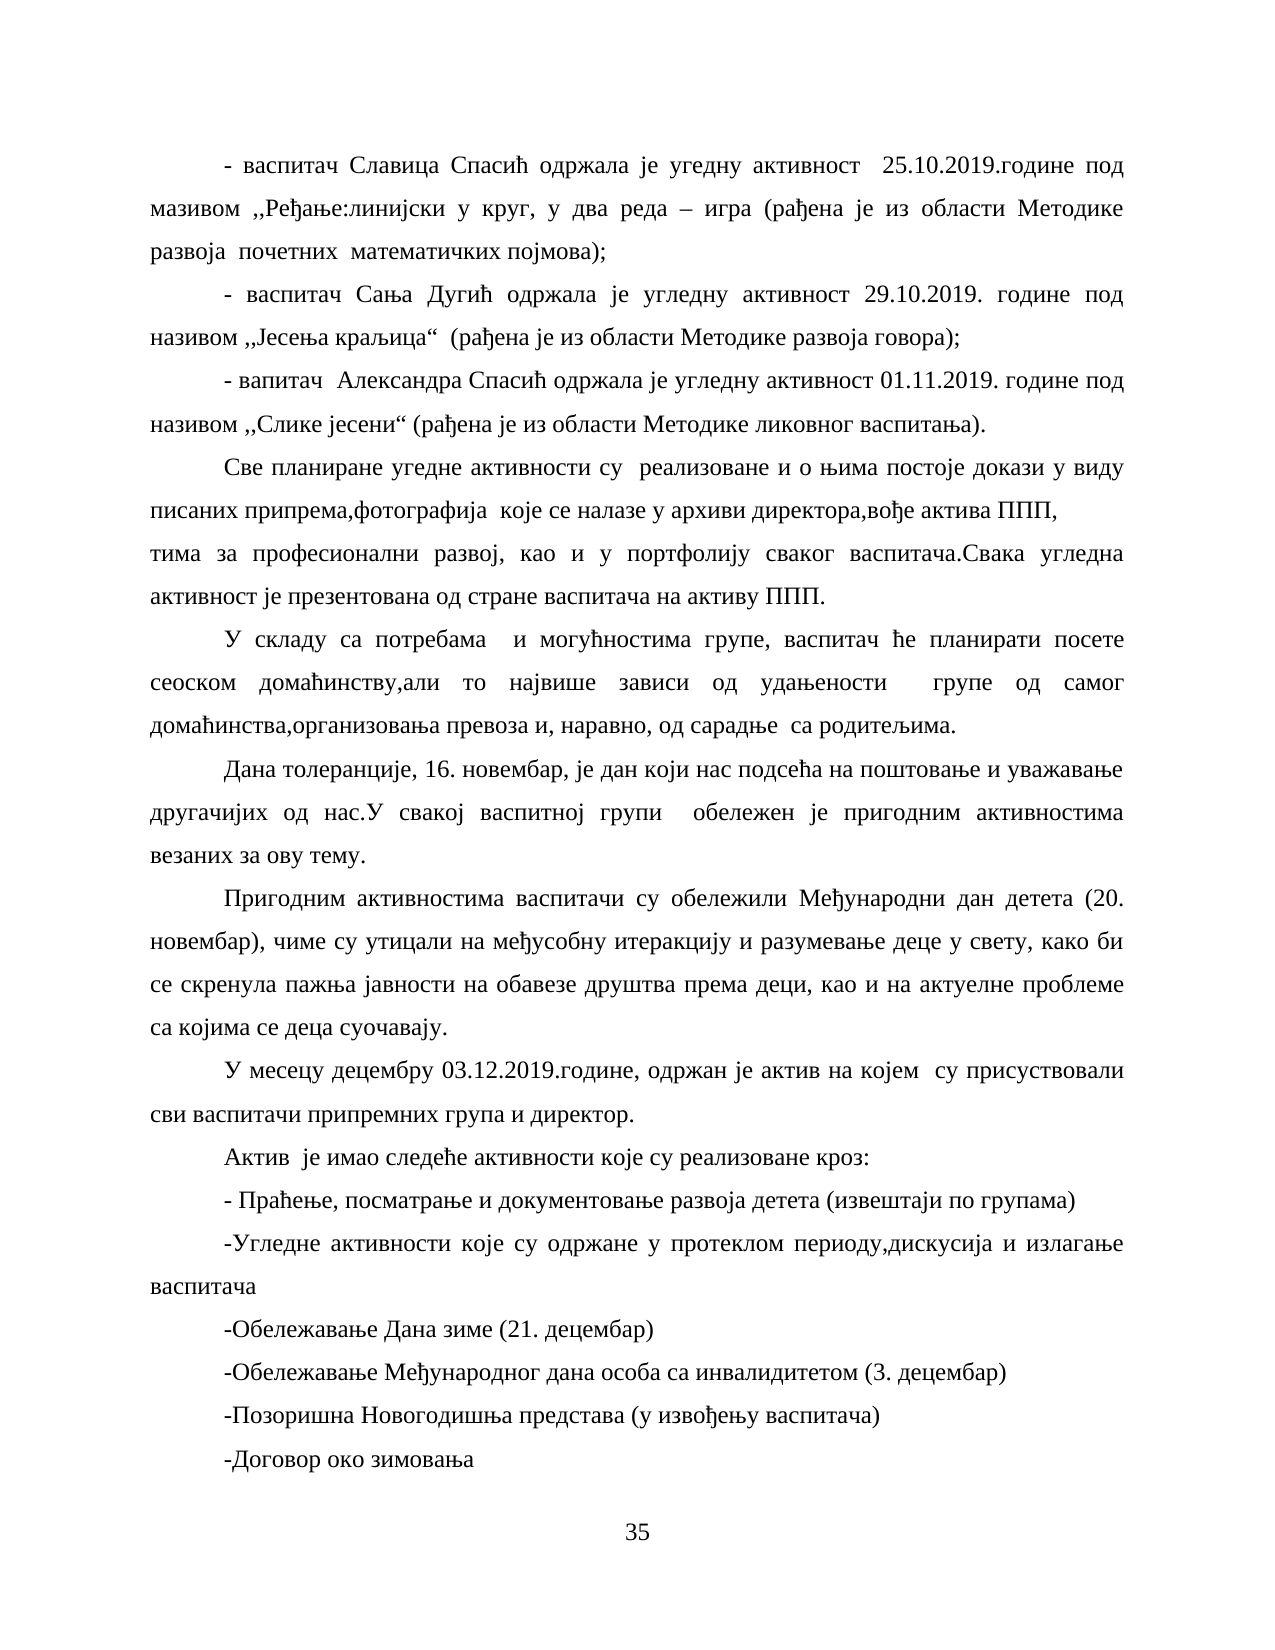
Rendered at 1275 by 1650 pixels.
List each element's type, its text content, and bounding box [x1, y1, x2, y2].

text Пригодним активностима васпитачи су обележили Међународни дан детета (20. новембар), чиме су утицали на међусобну итеракцију и разумевање деце у свету, како би се скренула пажња јавности на обавезе друштва према деци, као и на актуелне проблеме са којима се деца суочавају. [150, 883, 1125, 1041]
text - васпитач Сања Дугић одржала је угледну активност 29.10.2019. године под називом ,,Јесења краљица“ (рађена је из области Методике развоја говора); [150, 279, 1125, 351]
text -Угледне активности које су одржане у протеклом периоду,дискусија и излагање васпитача [150, 1228, 1125, 1300]
text тима за професионални развој, као и у портфолију сваког васпитача.Свака угледна активност је презентована од стране васпитача на активу ППП. [150, 538, 1125, 610]
text - Праћење, посматрање и документовање развоја детета (извештаји по групама) [150, 1185, 1125, 1214]
text Актив је имао следеће активности које су реализоване кроз: [150, 1142, 1125, 1171]
text -Обележавање Дана зиме (21. децембар) [150, 1314, 1125, 1343]
text У месецу децембру 03.12.2019.године, одржан је актив на којем су присуствовали сви васпитачи припремних група и директор. [150, 1056, 1125, 1127]
text -Договор око зимовања [150, 1444, 1125, 1472]
text -Позоришна Новогодишња представа (у извођењу васпитача) [150, 1401, 1125, 1429]
text - вапитач Александра Спасић одржала је угледну активност 01.11.2019. године под називом ,,Слике јесени“ (рађена је из области Методике ликовног васпитања). [150, 366, 1125, 437]
text Све планиране угедне активности су реализоване и о њима постоје докази у виду писаних припрема,фотографија које се налазе у архиви директора,вође актива ППП, [150, 452, 1125, 524]
text У складу са потребама и могућностима групе, васпитач ће планирати посете сеоском домаћинству,али то највише зависи од удањености групе од самог домаћинства,организовања превоза и, наравно, од сарадње са родитељима. [150, 624, 1125, 739]
text - васпитач Славица Спасић одржала је угедну активност 25.10.2019.године под мазивом ,,Ређање:линијски у круг, у два реда – игра (рађена је из области Методике развоја почетних математичких појмова); [150, 150, 1125, 265]
text -Обележавање Међународног дана особа са инвалидитетом (3. децембар) [150, 1357, 1125, 1386]
text Дана толеранције, 16. новембар, је дан који нас подсећа на поштовање и уважавање другачијих од нас.У свакој васпитној групи обележен је пригодним активностима везаних за ову тему. [150, 754, 1125, 869]
